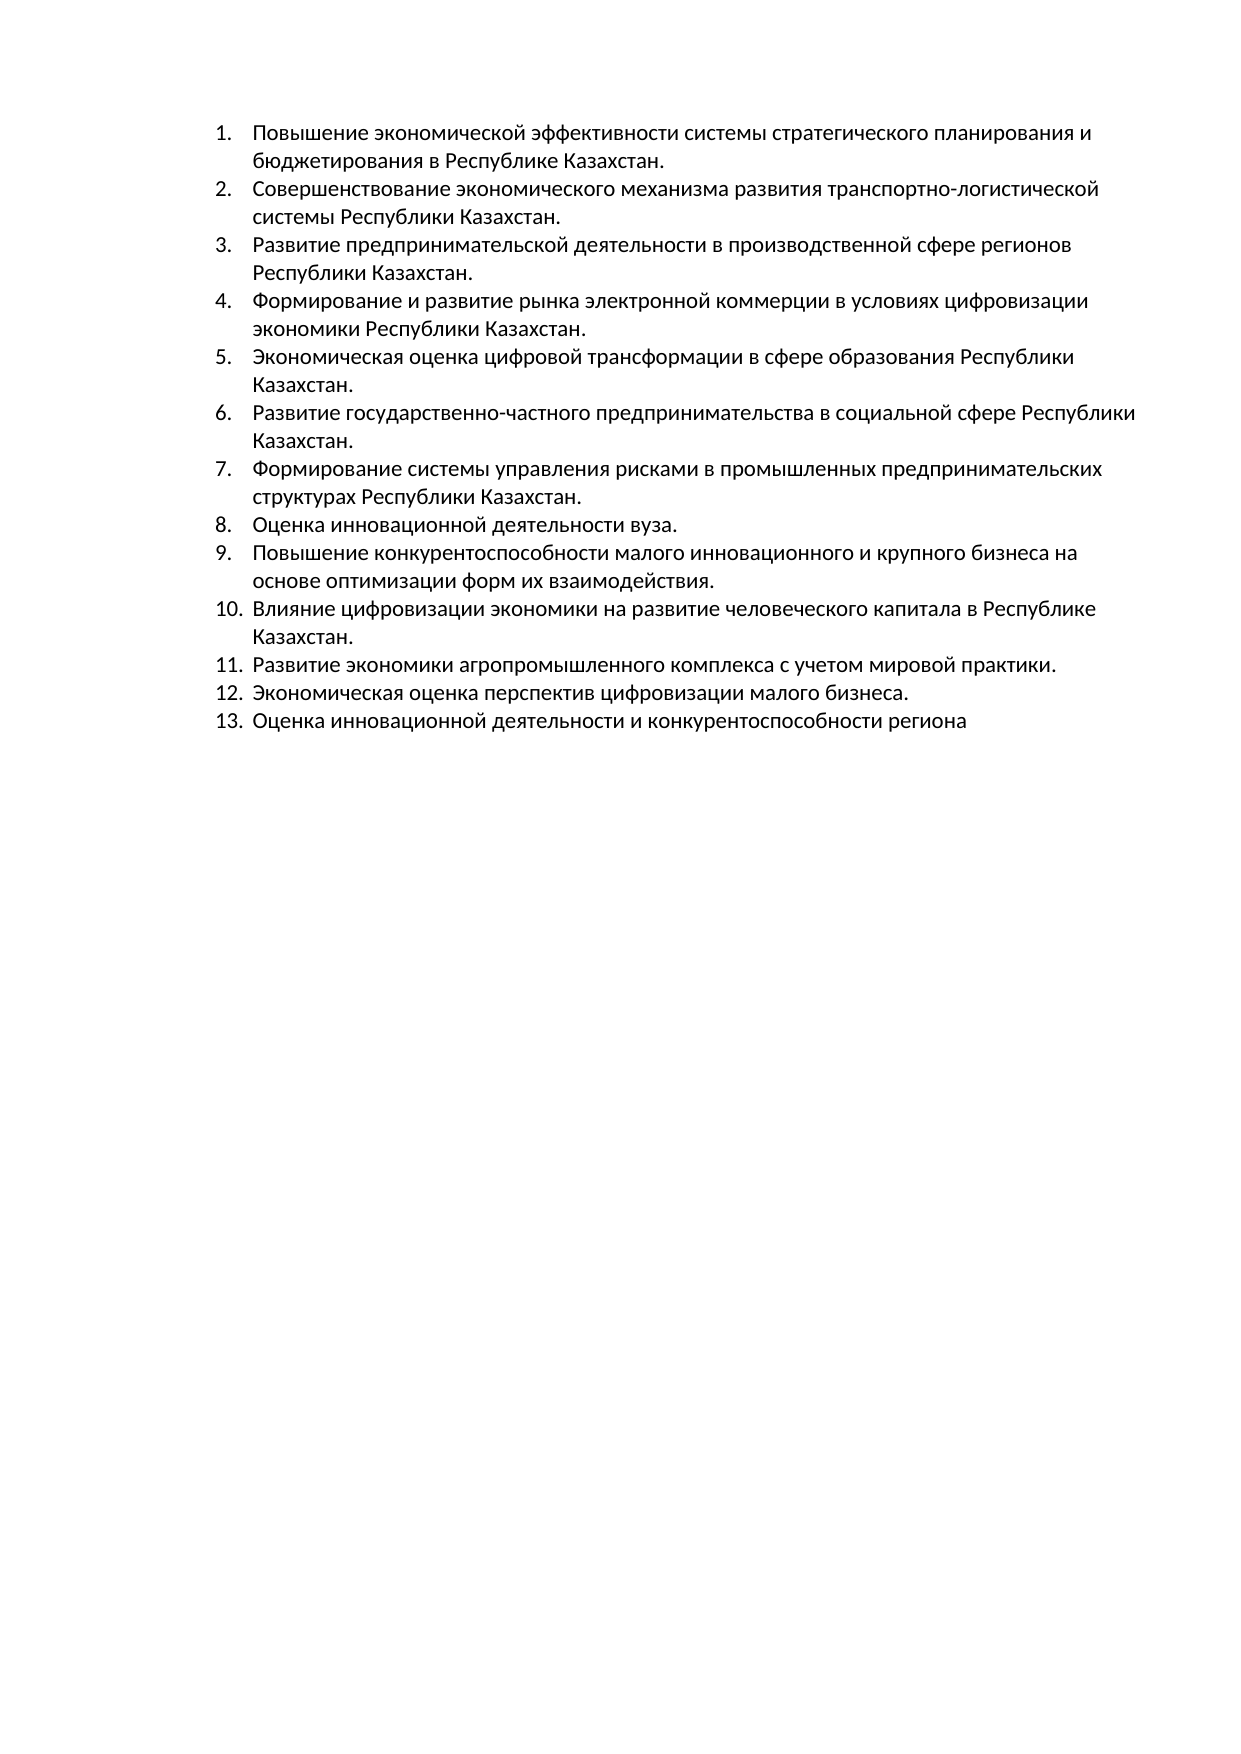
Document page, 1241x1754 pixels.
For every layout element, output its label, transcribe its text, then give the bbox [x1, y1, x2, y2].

list Развитие государственно-частного предпринимательства в социальной сфере Республики Казахстан. [215, 398, 1152, 454]
list Совершенствование экономического механизма развития транспортно-логистической системы Республики Казахстан. [215, 174, 1152, 230]
list Экономическая оценка перспектив цифровизации малого бизнеса. [215, 678, 1152, 707]
list Развитие экономики агропромышленного комплекса с учетом мировой практики. [215, 651, 1152, 678]
list Формирование и развитие рынка электронной коммерции в условиях цифровизации экономики Республики Казахстан. [215, 286, 1152, 342]
list Оценка инновационной деятельности вуза. [215, 510, 1152, 538]
list Повышение конкурентоспособности малого инновационного и крупного бизнеса на основе оптимизации форм их взаимодействия. [215, 538, 1152, 594]
list Экономическая оценка цифровой трансформации в сфере образования Республики Казахстан. [215, 342, 1152, 398]
list Развитие предпринимательской деятельности в производственной сфере регионов Республики Казахстан. [215, 230, 1152, 286]
list Формирование системы управления рисками в промышленных предпринимательских структурах Республики Казахстан. [215, 454, 1152, 510]
list Повышение экономической эффективности системы стратегического планирования и бюджетирования в Республике Казахстан. [215, 118, 1152, 174]
list Оценка инновационной деятельности и конкурентоспособности региона [215, 707, 1152, 734]
list Влияние цифровизации экономики на развитие человеческого капитала в Республике Казахстан. [215, 594, 1152, 651]
